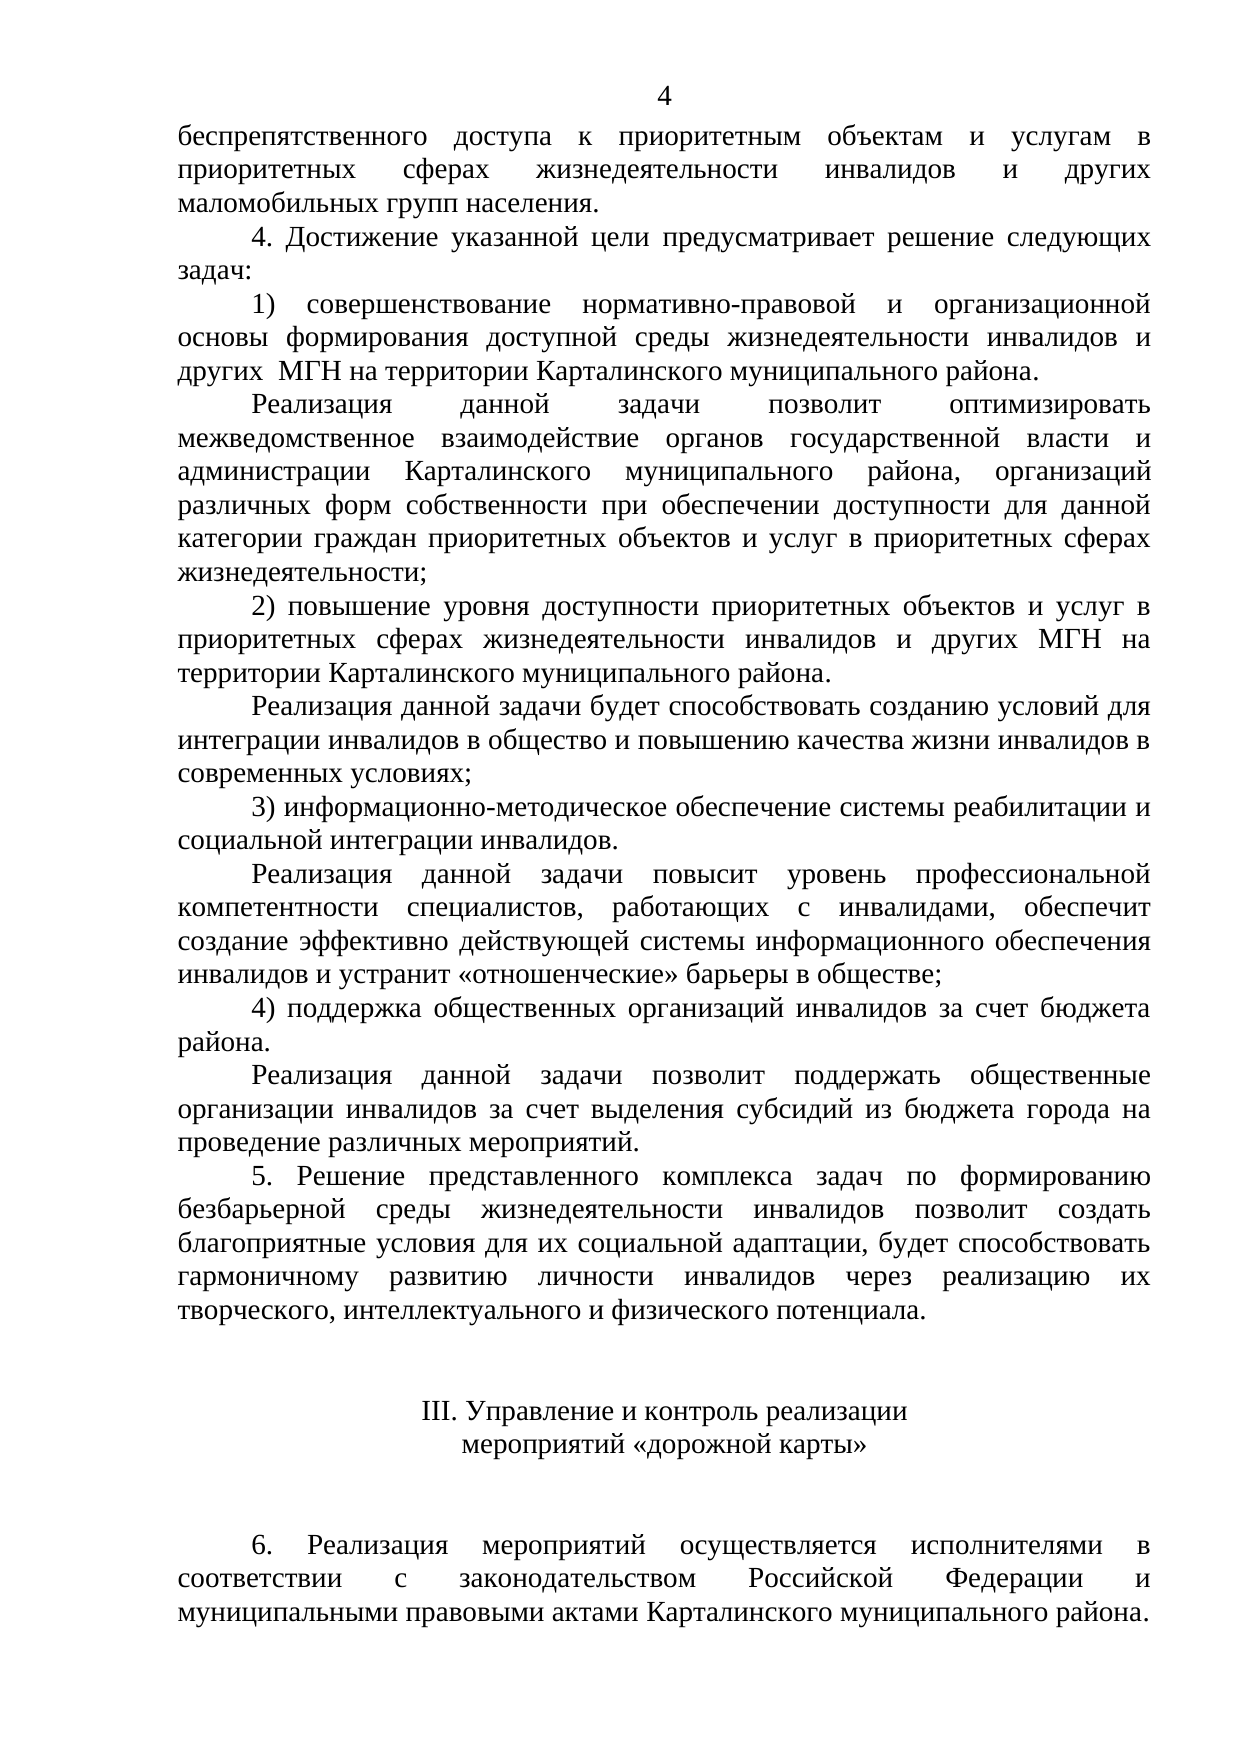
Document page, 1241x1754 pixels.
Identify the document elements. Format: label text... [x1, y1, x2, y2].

text Реализация данной задачи позволит поддержать общественные организации инвалидов за счет выделения субсидий из бюджета города на проведение различных мероприятий. [177, 1057, 1152, 1158]
text Реализация данной задачи позволит оптимизировать межведомственное взаимодействие органов государственной власти и администрации Карталинского муниципального района, организаций различных форм собственности при обеспечении доступности для данной категории граждан приоритетных объектов и услуг в приоритетных сферах жизнедеятельности; [177, 386, 1152, 588]
text 4. Достижение указанной цели предусматривает решение следующих задач: [177, 219, 1152, 286]
text 6. Реализация мероприятий осуществляется исполнителями в соответствии с законодательством Российской Федерации и муниципальными правовыми актами Карталинского муниципального района. [177, 1527, 1152, 1627]
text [177, 118, 1152, 219]
text 5. Решение представленного комплекса задач по формированию безбарьерной среды жизнедеятельности инвалидов позволит создать благоприятные условия для их социальной адаптации, будет способствовать гармоничному развитию личности инвалидов через реализацию их творческого, интеллектуального и физического потенциала. [177, 1158, 1152, 1326]
text 1) совершенствование нормативно-правовой и организационной основы формирования доступной среды жизнедеятельности инвалидов и других МГН на территории Карталинского муниципального района. [177, 286, 1152, 386]
text 2) повышение уровня доступности приоритетных объектов и услуг в приоритетных сферах жизнедеятельности инвалидов и других МГН на территории Карталинского муниципального района. [177, 588, 1152, 688]
text 3) информационно-методическое обеспечение системы реабилитации и социальной интеграции инвалидов. [177, 789, 1152, 856]
text 4) поддержка общественных организаций инвалидов за счет бюджета района. [177, 990, 1152, 1057]
text III. Управление и контроль реализации [177, 1393, 1152, 1426]
text Реализация данной задачи будет способствовать созданию условий для интеграции инвалидов в общество и повышению качества жизни инвалидов в современных условиях; [177, 688, 1152, 789]
text Реализация данной задачи повысит уровень профессиональной компетентности специалистов, работающих с инвалидами, обеспечит создание эффективно действующей системы информационного обеспечения инвалидов и устранит «отношенческие» барьеры в обществе; [177, 856, 1152, 990]
text мероприятий «дорожной карты» [177, 1426, 1152, 1460]
